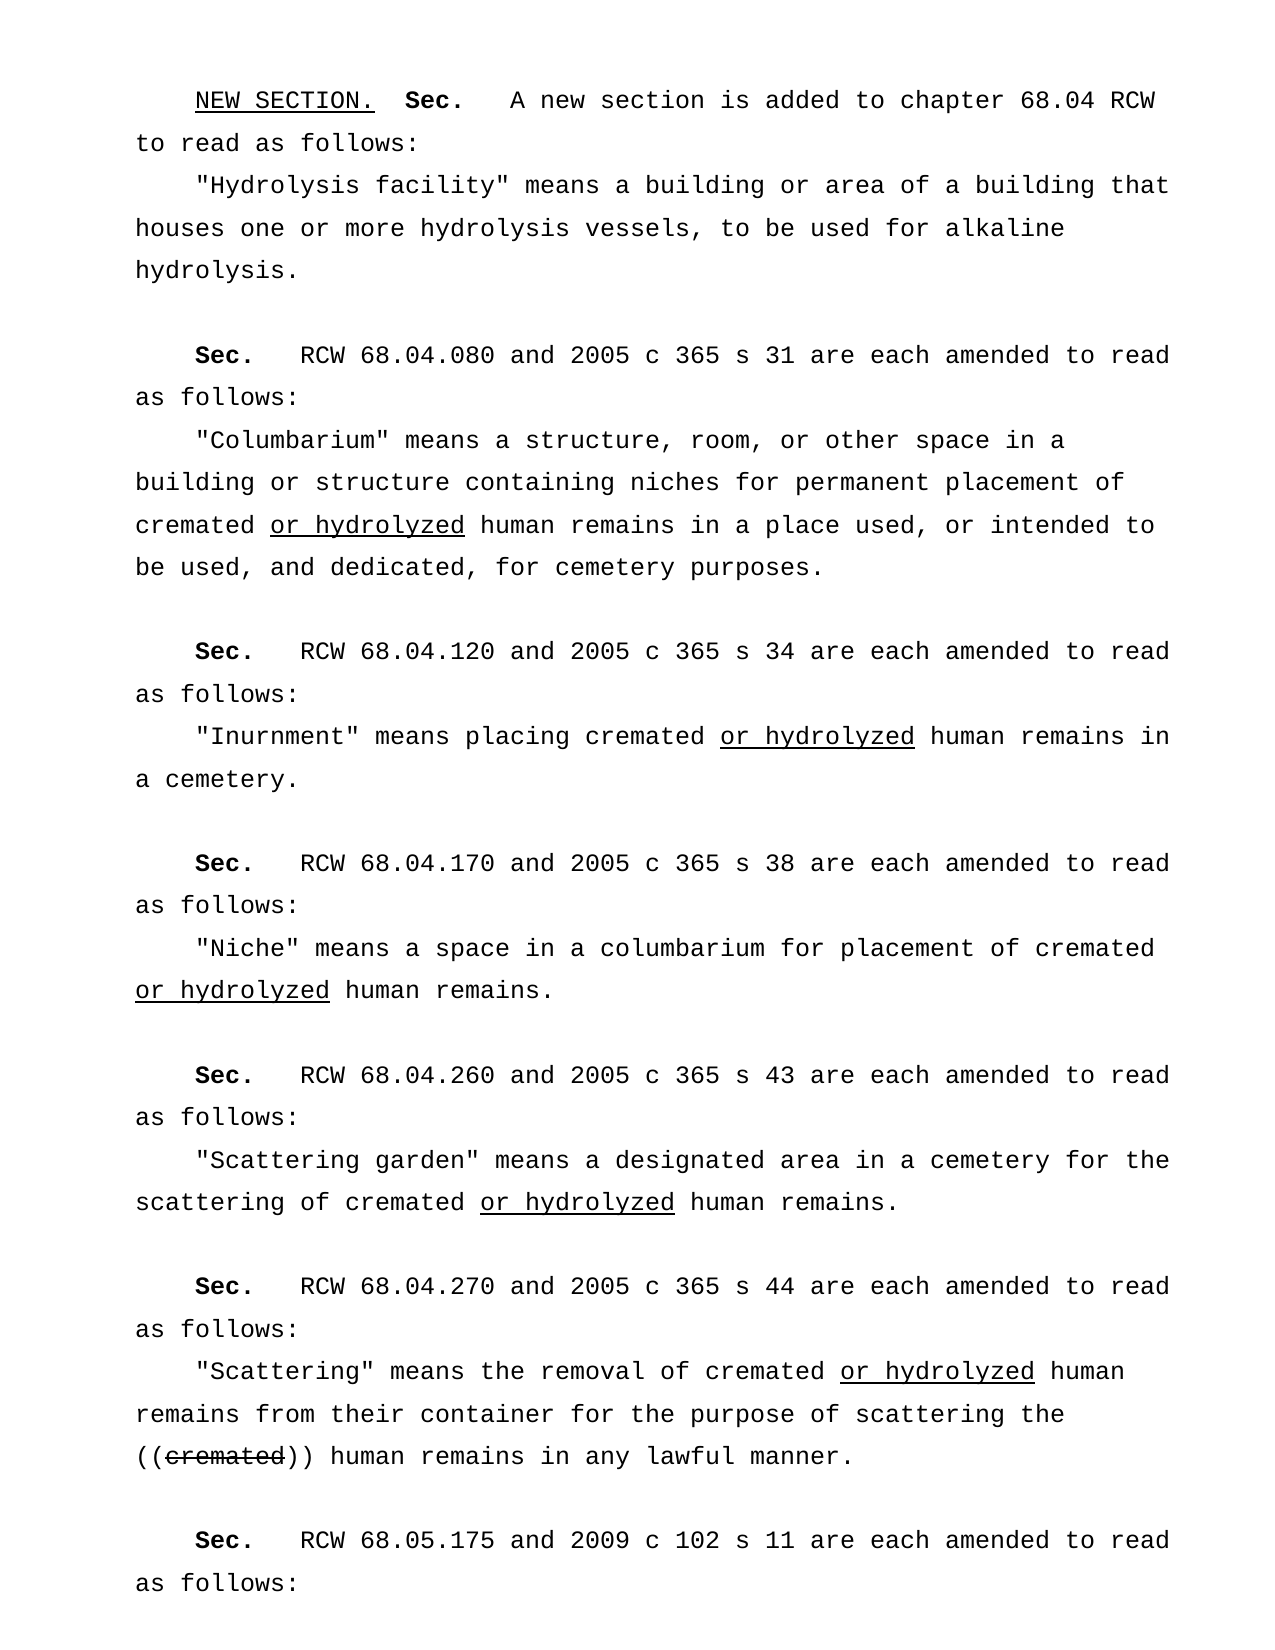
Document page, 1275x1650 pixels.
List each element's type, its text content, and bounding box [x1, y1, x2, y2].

text Sec. RCW 68.05.175 and 2009 c 102 s 11 are each amended to read as follows: [135, 1515, 1170, 1600]
text "Scattering garden" means a designated area in a cemetery for the scattering of cremated or hydrolyzed human remains. [135, 1134, 1170, 1219]
text "Inurnment" means placing cremated or hydrolyzed human remains in a cemetery. [135, 711, 1170, 796]
text "Columbarium" means a structure, room, or other space in a building or structure containing niches for permanent placement of cremated or hydrolyzed human remains in a place used, or intended to be used, and dedicated, for cemetery purposes. [135, 414, 1170, 584]
text "Niche" means a space in a columbarium for placement of cremated or hydrolyzed human remains. [135, 922, 1170, 1007]
text Sec. RCW 68.04.080 and 2005 c 365 s 31 are each amended to read as follows: [135, 329, 1170, 414]
text Sec. RCW 68.04.270 and 2005 c 365 s 44 are each amended to read as follows: [135, 1261, 1170, 1346]
text "Scattering" means the removal of cremated or hydrolyzed human remains from their container for the purpose of scattering the ((cremated)) human remains in any lawful manner. [135, 1346, 1170, 1473]
text Sec. RCW 68.04.120 and 2005 c 365 s 34 are each amended to read as follows: [135, 626, 1170, 711]
text Sec. RCW 68.04.170 and 2005 c 365 s 38 are each amended to read as follows: [135, 837, 1170, 922]
text Sec. RCW 68.04.260 and 2005 c 365 s 43 are each amended to read as follows: [135, 1049, 1170, 1134]
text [135, 75, 1170, 160]
text "Hydrolysis facility" means a building or area of a building that houses one or more hydrolysis vessels, to be used for alkaline hydrolysis. [135, 160, 1170, 287]
